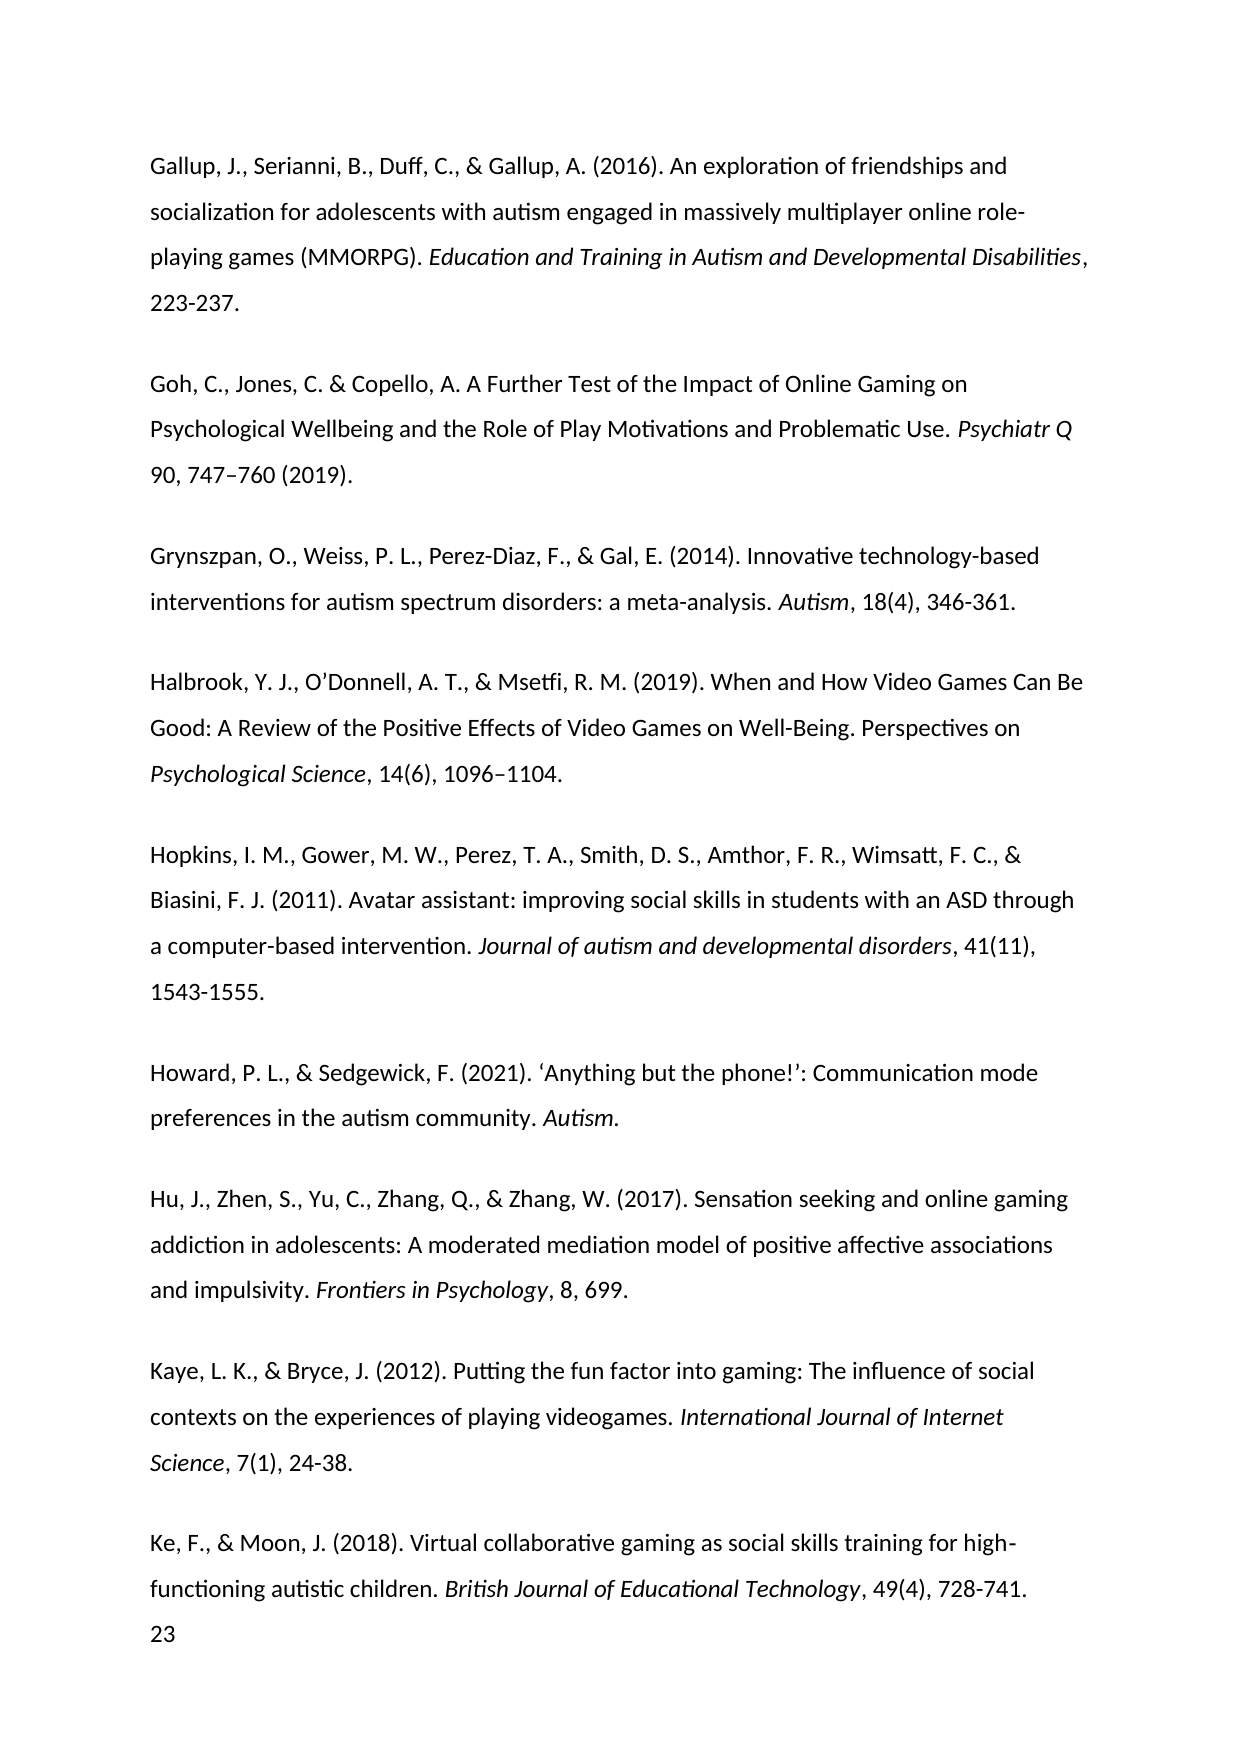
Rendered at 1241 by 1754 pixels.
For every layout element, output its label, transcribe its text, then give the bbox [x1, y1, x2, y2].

text Hopkins, I. M., Gower, M. W., Perez, T. A., Smith, D. S., Amthor, F. R., Wimsatt, F. C., & Biasini, F. J. (2011). Avatar assistant: improving social skills in students with an ASD through a computer-based intervention. Journal of autism and developmental disorders, 41(11), 1543-1555. [150, 839, 1090, 1006]
text Kaye, L. K., & Bryce, J. (2012). Putting the fun factor into gaming: The influence of social contexts on the experiences of playing videogames. International Journal of Internet Science, 7(1), 24-38. [150, 1355, 1090, 1477]
text Hu, J., Zhen, S., Yu, C., Zhang, Q., & Zhang, W. (2017). Sensation seeking and online gaming addiction in adolescents: A moderated mediation model of positive affective associations and impulsivity. Frontiers in Psychology, 8, 699. [150, 1183, 1090, 1305]
text Grynszpan, O., Weiss, P. L., Perez-Diaz, F., & Gal, E. (2014). Innovative technology-based interventions for autism spectrum disorders: a meta-analysis. Autism, 18(4), 346-361. [150, 540, 1090, 616]
text Howard, P. L., & Sedgewick, F. (2021). ‘Anything but the phone!’: Communication mode preferences in the autism community. Autism. [150, 1057, 1090, 1133]
text Halbrook, Y. J., O’Donnell, A. T., & Msetfi, R. M. (2019). When and How Video Games Can Be Good: A Review of the Positive Effects of Video Games on Well-Being. Perspectives on Psychological Science, 14(6), 1096–1104. [150, 667, 1090, 788]
text Goh, C., Jones, C. & Copello, A. A Further Test of the Impact of Online Gaming on Psychological Wellbeing and the Role of Play Motivations and Problematic Use. Psychiatr Q 90, 747–760 (2019). [150, 368, 1090, 490]
text Ke, F., & Moon, J. (2018). Virtual collaborative gaming as social skills training for high‐functioning autistic children. British Journal of Educational Technology, 49(4), 728-741. [150, 1527, 1090, 1604]
text Gallup, J., Serianni, B., Duff, C., & Gallup, A. (2016). An exploration of friendships and socialization for adolescents with autism engaged in massively multiplayer online role-playing games (MMORPG). Education and Training in Autism and Developmental Disabilities, 223-237. [150, 150, 1090, 318]
